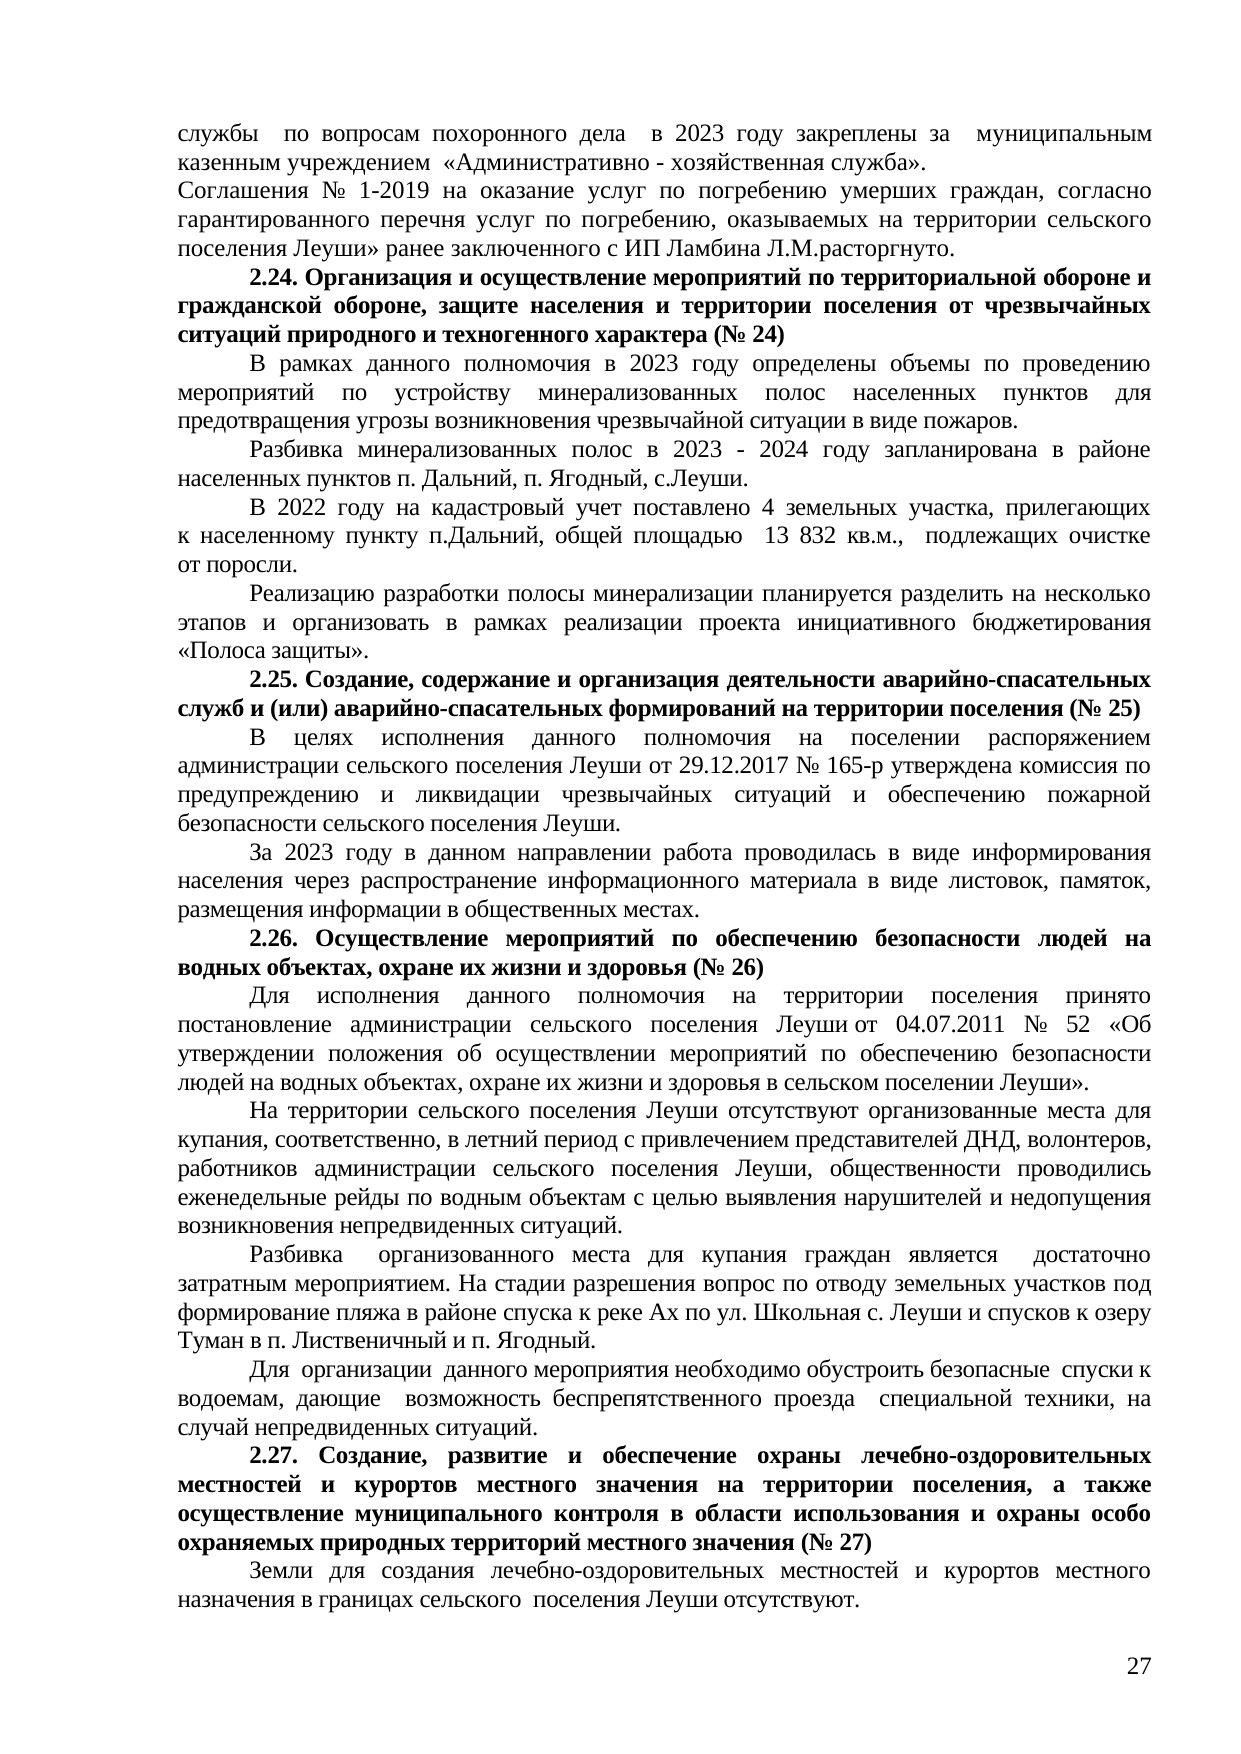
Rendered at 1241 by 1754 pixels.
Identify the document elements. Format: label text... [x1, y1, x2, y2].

text На территории сельского поселения Леуши отсутствуют организованные места для купания, соответственно, в летний период с привлечением представителей ДНД, волонтеров, работников администрации сельского поселения Леуши, общественности проводились еженедельные рейды по водным объектам с целью выявления нарушителей и недопущения возникновения непредвиденных ситуаций. [177, 1096, 1152, 1239]
text В рамках данного полномочия в 2023 году определены объемы по проведению мероприятий по устройству минерализованных полос населенных пунктов для предотвращения угрозы возникновения чрезвычайной ситуации в виде пожаров. [177, 348, 1152, 434]
text Земли для создания лечебно-оздоровительных местностей и курортов местного назначения в границах сельского поселения Леуши отсутствуют. [177, 1556, 1152, 1613]
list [177, 118, 1152, 176]
text В 2022 году на кадастровый учет поставлено 4 земельных участка, прилегающих к населенному пункту п.Дальний, общей площадью 13 832 кв.м., подлежащих очистке от поросли. [177, 492, 1152, 578]
list Соглашения № 1-2019 на оказание услуг по погребению умерших граждан, согласно гарантированного перечня услуг по погребению, оказываемых на территории сельского поселения Леуши» ранее заключенного с ИП Ламбина Л.М.расторгнуто. [177, 176, 1152, 262]
text За 2023 году в данном направлении работа проводилась в виде информирования населения через распространение информационного материала в виде листовок, памяток, размещения информации в общественных местах. [177, 837, 1152, 923]
text 2.25. Создание, содержание и организация деятельности аварийно-спасательных служб и (или) аварийно-спасательных формирований на территории поселения (№ 25) [177, 664, 1152, 722]
text 2.27. Создание, развитие и обеспечение охраны лечебно-оздоровительных местностей и курортов местного значения на территории поселения, а также осуществление муниципального контроля в области использования и охраны особо охраняемых природных территорий местного значения (№ 27) [177, 1441, 1152, 1556]
text Разбивка организованного места для купания граждан является достаточно затратным мероприятием. На стадии разрешения вопрос по отводу земельных участков под формирование пляжа в районе спуска к реке Ах по ул. Школьная с. Леуши и спусков к озеру Туман в п. Лиственичный и п. Ягодный. [177, 1239, 1152, 1354]
text Для исполнения данного полномочия на территории поселения принято постановление администрации сельского поселения Леуши от 04.07.2011 № 52 «Об утверждении положения об осуществлении мероприятий по обеспечению безопасности людей на водных объектах, охране их жизни и здоровья в сельском поселении Леуши». [177, 981, 1152, 1096]
text 2.24. Организация и осуществление мероприятий по территориальной обороне и гражданской обороне, защите населения и территории поселения от чрезвычайных ситуаций природного и техногенного характера (№ 24) [177, 262, 1152, 348]
text Разбивка минерализованных полос в 2023 - 2024 году запланирована в районе населенных пунктов п. Дальний, п. Ягодный, с.Леуши. [177, 434, 1152, 492]
text Реализацию разработки полосы минерализации планируется разделить на несколько этапов и организовать в рамках реализации проекта инициативного бюджетирования «Полоса защиты». [177, 578, 1152, 664]
text 2.26. Осуществление мероприятий по обеспечению безопасности людей на водных объектах, охране их жизни и здоровья (№ 26) [177, 923, 1152, 981]
text В целях исполнения данного полномочия на поселении распоряжением администрации сельского поселения Леуши от 29.12.2017 № 165-р утверждена комиссия по предупреждению и ликвидации чрезвычайных ситуаций и обеспечению пожарной безопасности сельского поселения Леуши. [177, 722, 1152, 837]
text Для организации данного мероприятия необходимо обустроить безопасные спуски к водоемам, дающие возможность беспрепятственного проезда специальной техники, на случай непредвиденных ситуаций. [177, 1354, 1152, 1441]
